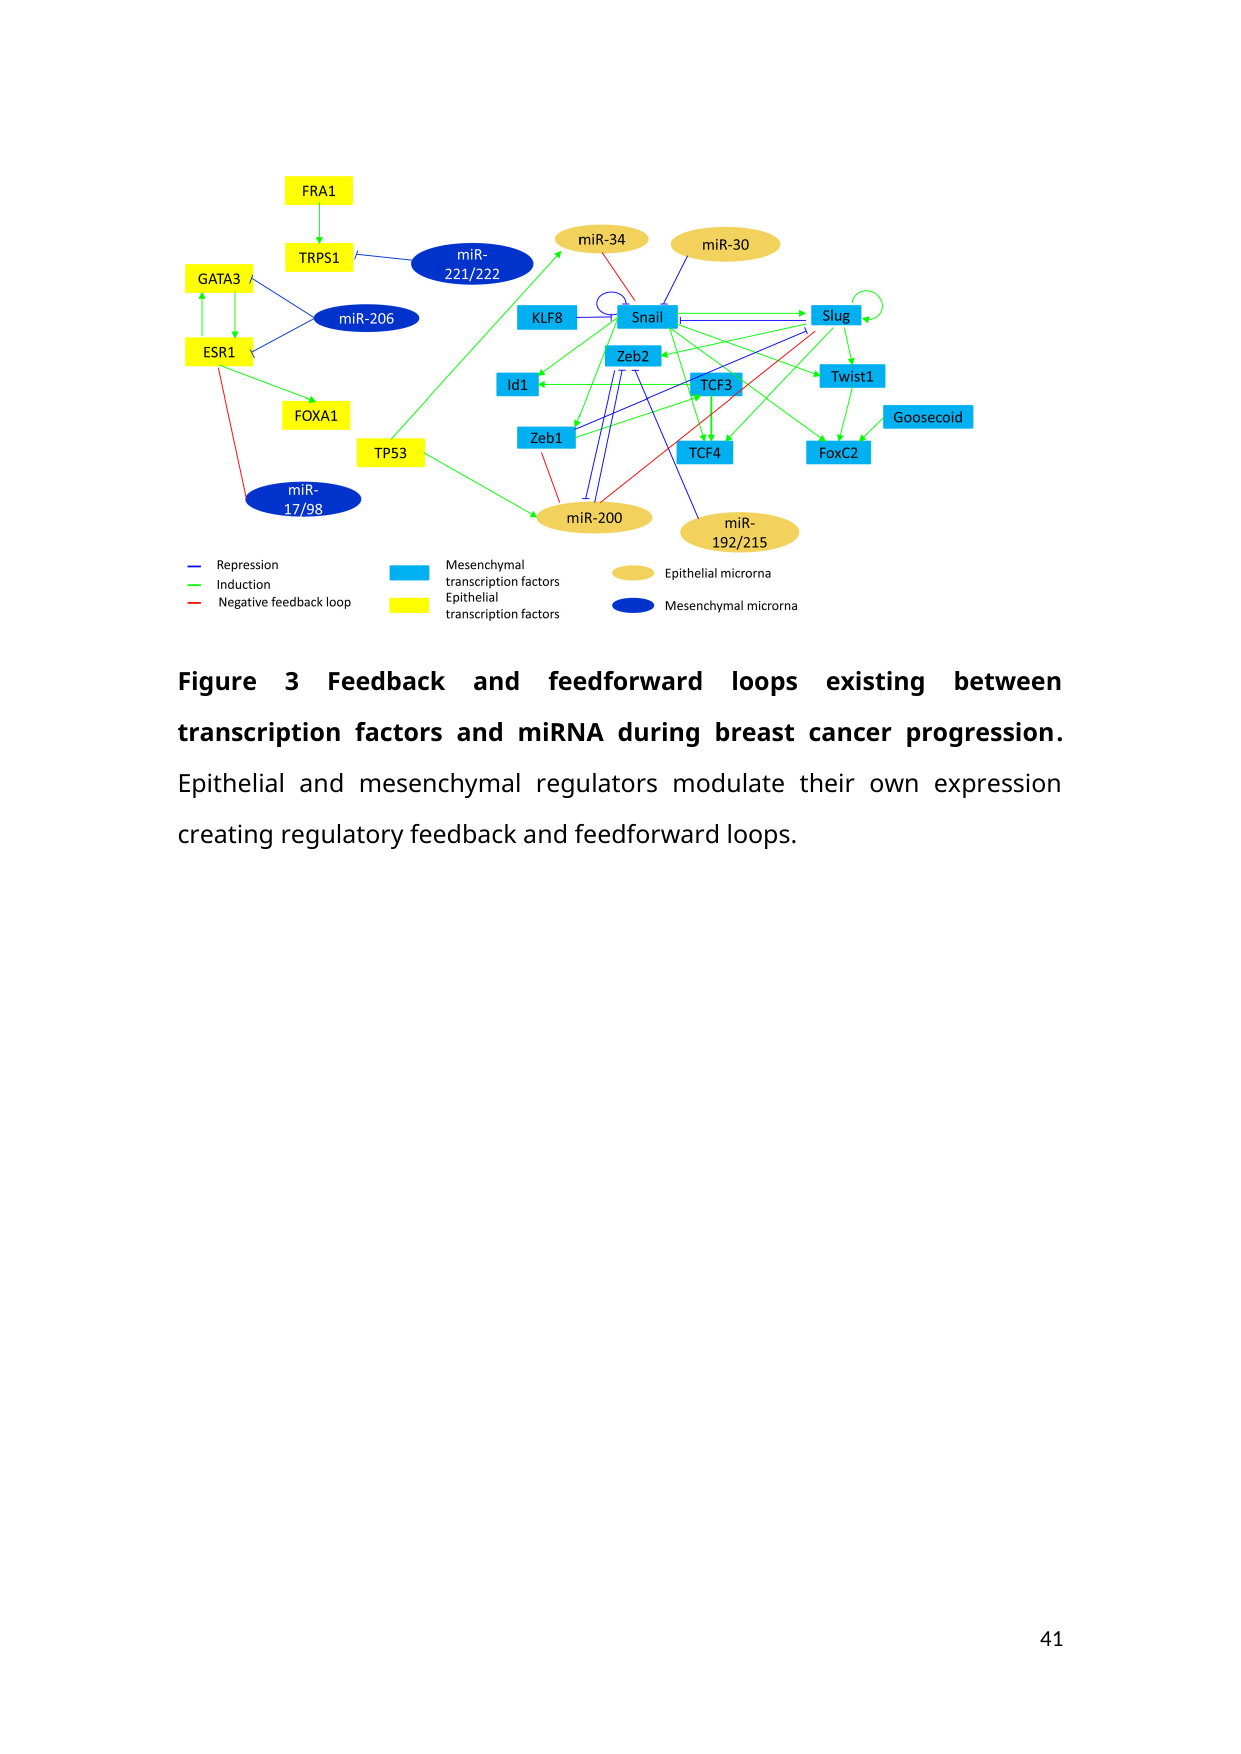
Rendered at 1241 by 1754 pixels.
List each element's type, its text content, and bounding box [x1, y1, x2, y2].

text Figure 3 Feedback and feedforward loops existing between transcription factors and miRNA during breast cancer progression. Epithelial and mesenchymal regulators modulate their own expression creating regulatory feedback and feedforward loops. [177, 663, 1063, 850]
picture [177, 147, 980, 650]
